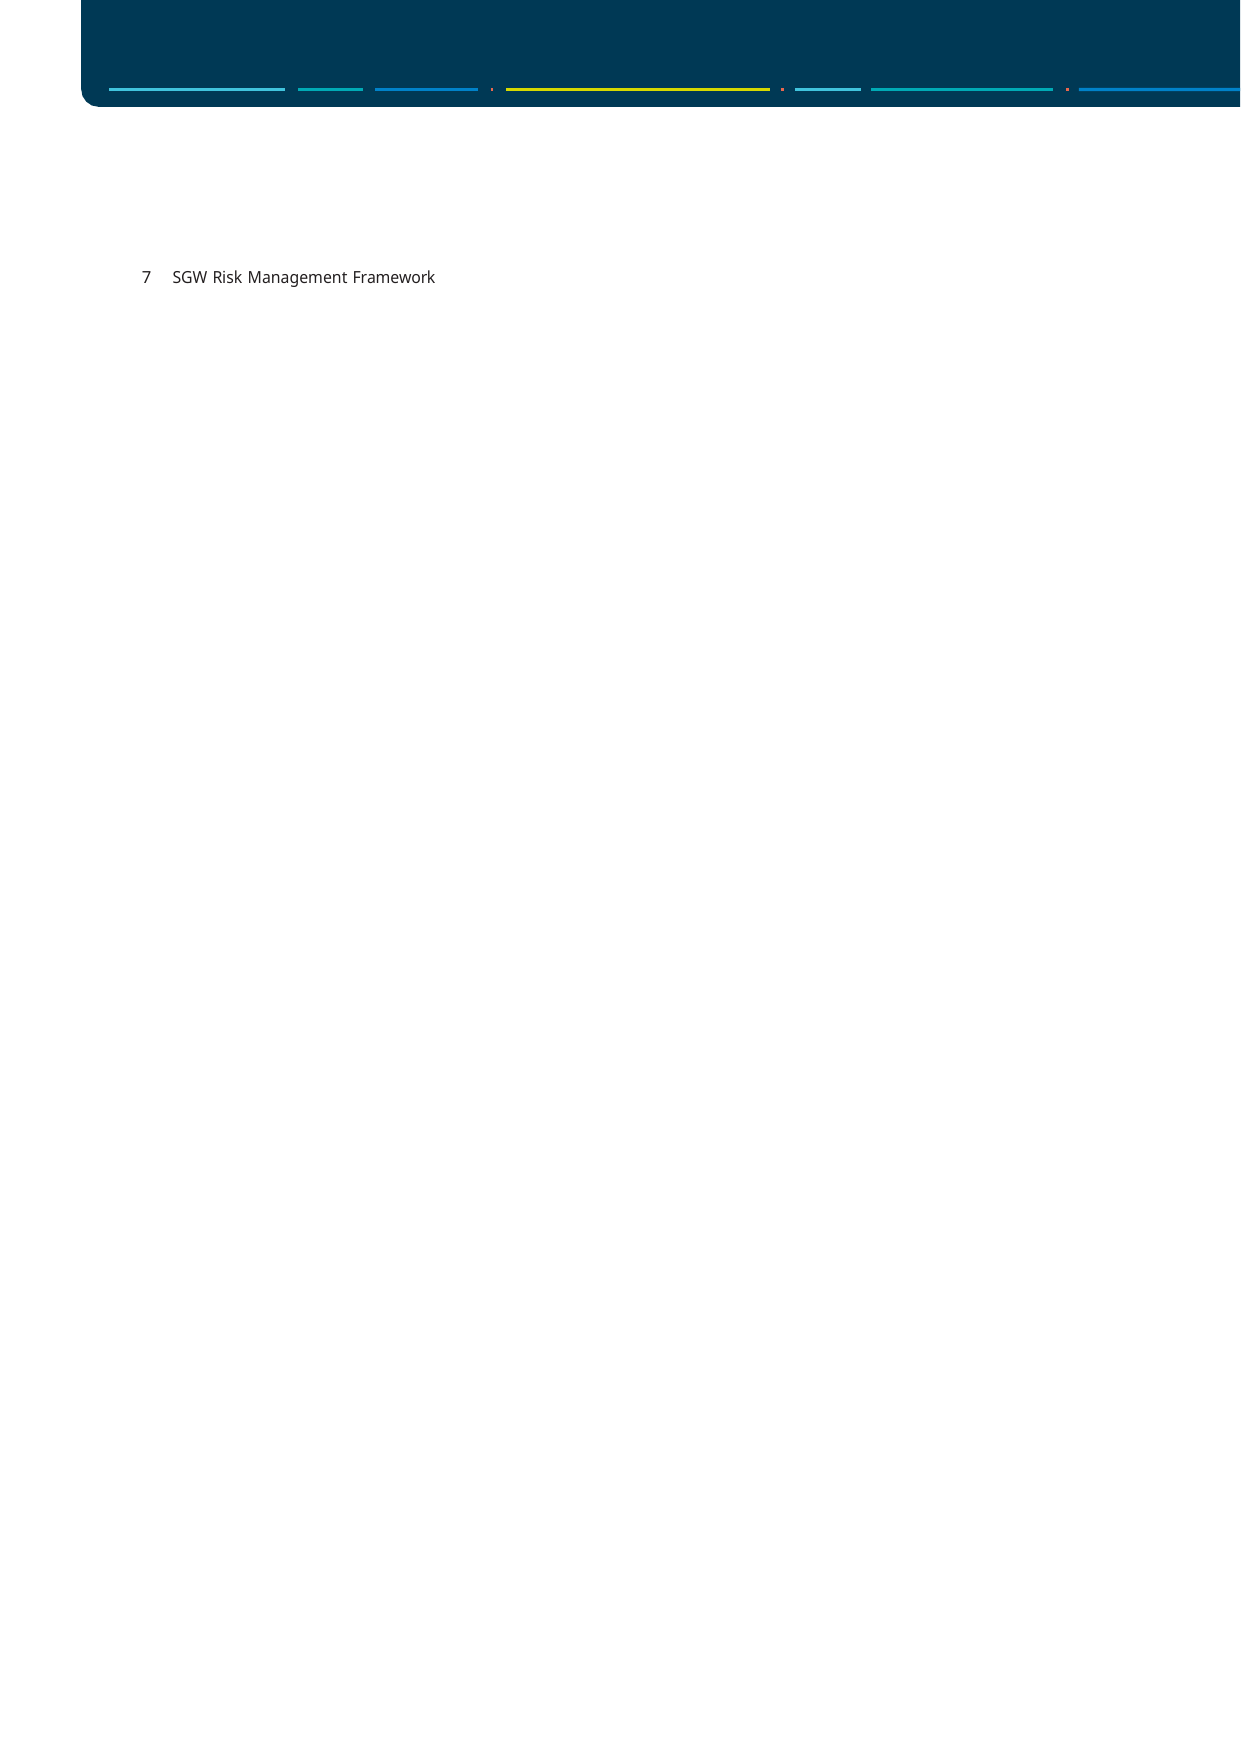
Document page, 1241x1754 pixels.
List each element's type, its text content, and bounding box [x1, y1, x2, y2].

list SGW Risk Management Framework [142, 266, 1194, 289]
